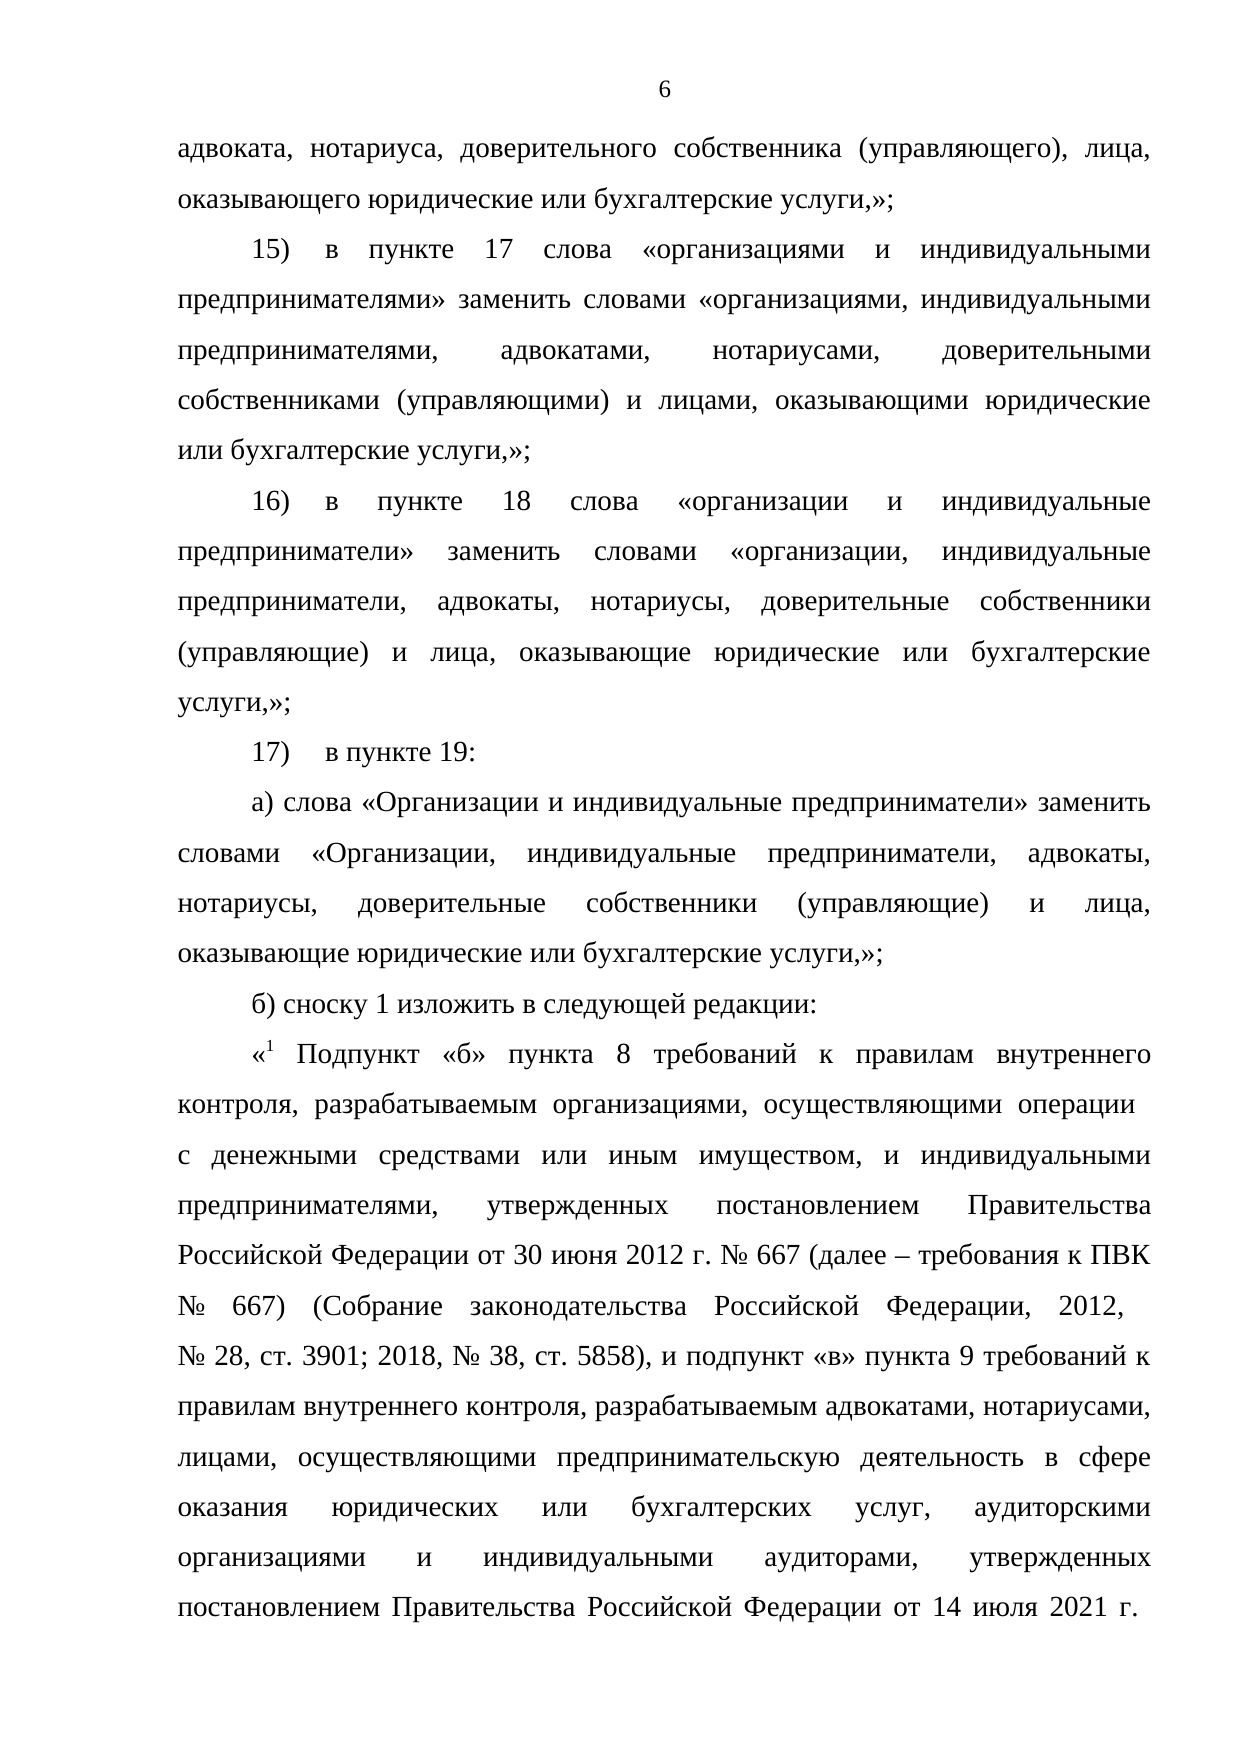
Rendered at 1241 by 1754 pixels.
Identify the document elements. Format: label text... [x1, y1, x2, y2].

list а) слова «Организации и индивидуальные предприниматели» заменить словами «Организации, индивидуальные предприниматели, адвокаты, нотариусы, доверительные собственники (управляющие) и лица, оказывающие юридические или бухгалтерские услуги,»; [177, 784, 1152, 969]
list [177, 1036, 1152, 1623]
list в пункте 18 слова «организации и индивидуальные предприниматели» заменить словами «организации, индивидуальные предприниматели, адвокаты, нотариусы, доверительные собственники (управляющие) и лица, оказывающие юридические или бухгалтерские услуги,»; [177, 483, 1152, 717]
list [177, 131, 1152, 214]
list в пункте 19: [177, 734, 1152, 768]
list б) сноску 1 изложить в следующей редакции: [177, 986, 1152, 1019]
list в пункте 17 слова «организациями и индивидуальными предпринимателями» заменить словами «организациями, индивидуальными предпринимателями, адвокатами, нотариусами, доверительными собственниками (управляющими) и лицами, оказывающими юридические или бухгалтерские услуги,»; [177, 231, 1152, 466]
